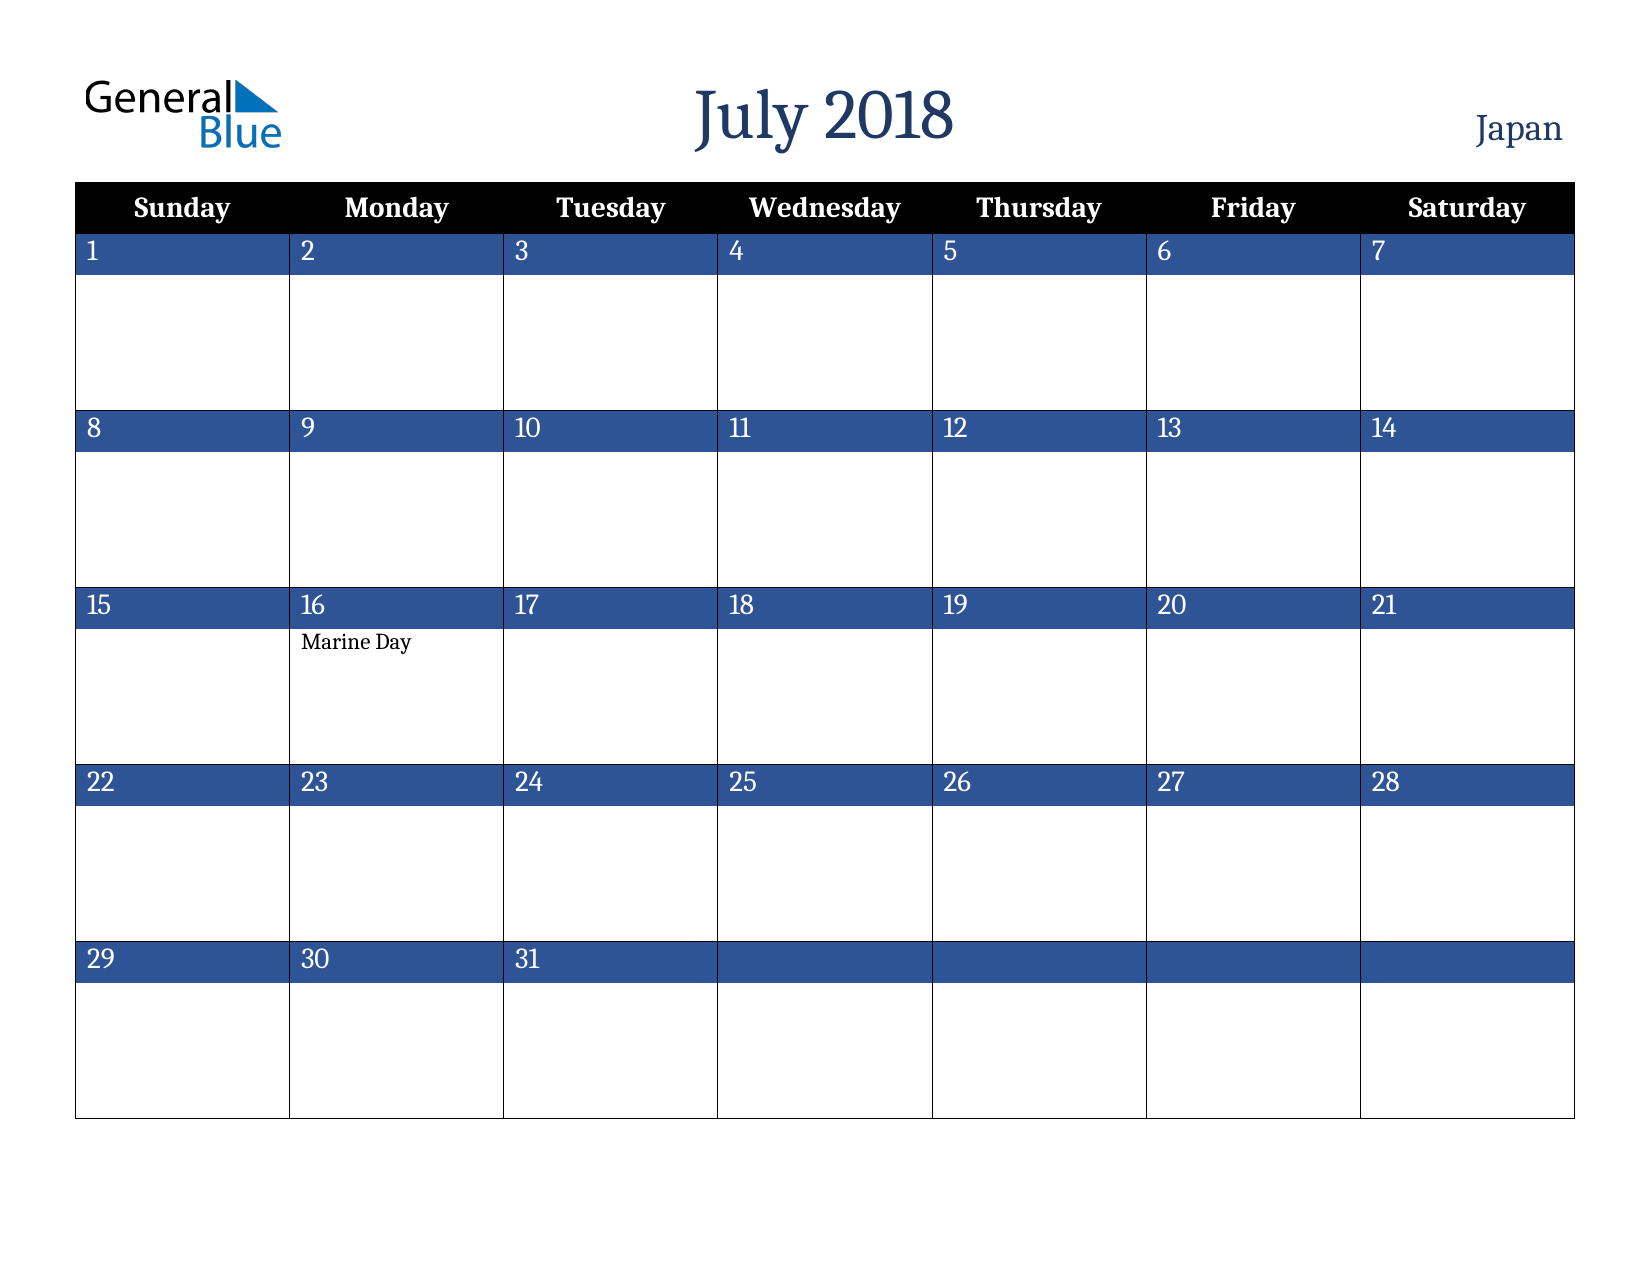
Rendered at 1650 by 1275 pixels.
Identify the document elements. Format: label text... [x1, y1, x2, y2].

table_cell [504, 275, 717, 410]
table_cell 23 [290, 765, 503, 806]
table_cell [504, 452, 717, 587]
table_cell [933, 983, 1146, 1118]
table_cell [1147, 629, 1360, 764]
table_cell [290, 452, 503, 587]
picture [86, 80, 281, 148]
table_cell [1147, 806, 1360, 941]
table_cell [1361, 452, 1574, 587]
table_cell 26 [933, 765, 1146, 806]
table_header July 2018 [504, 75, 1146, 182]
table_cell Thursday [933, 183, 1146, 233]
table_cell Monday [290, 183, 503, 233]
table_cell Saturday [1361, 183, 1574, 233]
table_cell 2 [290, 234, 503, 275]
table_cell [1147, 942, 1360, 983]
table_cell [718, 452, 932, 587]
table_cell [76, 806, 289, 941]
table_cell [718, 942, 932, 983]
table_cell [1361, 275, 1574, 410]
table_cell 16 [290, 588, 503, 629]
table_cell 24 [504, 765, 717, 806]
table_cell [1361, 983, 1574, 1118]
table_cell 28 [1361, 765, 1574, 806]
table_cell 6 [1147, 234, 1360, 275]
table_cell 17 [504, 588, 717, 629]
table_cell 11 [718, 411, 932, 452]
table_cell Wednesday [718, 183, 932, 233]
table_cell [290, 275, 503, 410]
table_cell [76, 452, 289, 587]
table_cell [1147, 983, 1360, 1118]
table_cell [933, 806, 1146, 941]
table_cell [1361, 942, 1574, 983]
table_cell 8 [76, 411, 289, 452]
table_cell Marine Day [290, 629, 503, 764]
table_cell [718, 275, 932, 410]
table_cell 21 [1361, 588, 1574, 629]
table_cell [290, 983, 503, 1118]
table_cell Tuesday [504, 183, 717, 233]
table_cell 19 [933, 588, 1146, 629]
table_cell [1147, 452, 1360, 587]
table_cell [933, 942, 1146, 983]
table_cell 25 [718, 765, 932, 806]
table_cell [933, 452, 1146, 587]
table_cell 10 [504, 411, 717, 452]
table_cell 30 [290, 942, 503, 983]
table_cell 1 [76, 234, 289, 275]
table_cell Sunday [76, 183, 289, 233]
table_cell 31 [504, 942, 717, 983]
table_cell [718, 629, 932, 764]
table_cell 18 [718, 588, 932, 629]
table_cell [76, 275, 289, 410]
table_cell 14 [1361, 411, 1574, 452]
table_header [76, 75, 503, 182]
table_cell 4 [718, 234, 932, 275]
table_cell [76, 983, 289, 1118]
table_cell [718, 983, 932, 1118]
table_cell 27 [1147, 765, 1360, 806]
table_cell Friday [1147, 183, 1360, 233]
table_cell [933, 275, 1146, 410]
table_cell [1361, 629, 1574, 764]
table_cell [718, 806, 932, 941]
table_cell [504, 629, 717, 764]
table_cell 3 [504, 234, 717, 275]
table_cell [76, 629, 289, 764]
table_cell [290, 806, 503, 941]
table_cell 20 [1147, 588, 1360, 629]
table_cell 12 [933, 411, 1146, 452]
table_cell 13 [1147, 411, 1360, 452]
table_cell [504, 983, 717, 1118]
table_cell 9 [290, 411, 503, 452]
table_cell [504, 806, 717, 941]
table_cell 29 [76, 942, 289, 983]
table_cell 7 [1361, 234, 1574, 275]
table_cell [1147, 275, 1360, 410]
table_cell [1361, 806, 1574, 941]
table_cell 15 [76, 588, 289, 629]
table_cell [933, 629, 1146, 764]
table_cell 5 [933, 234, 1146, 275]
table_cell 22 [76, 765, 289, 806]
table_header Japan [1146, 75, 1574, 182]
